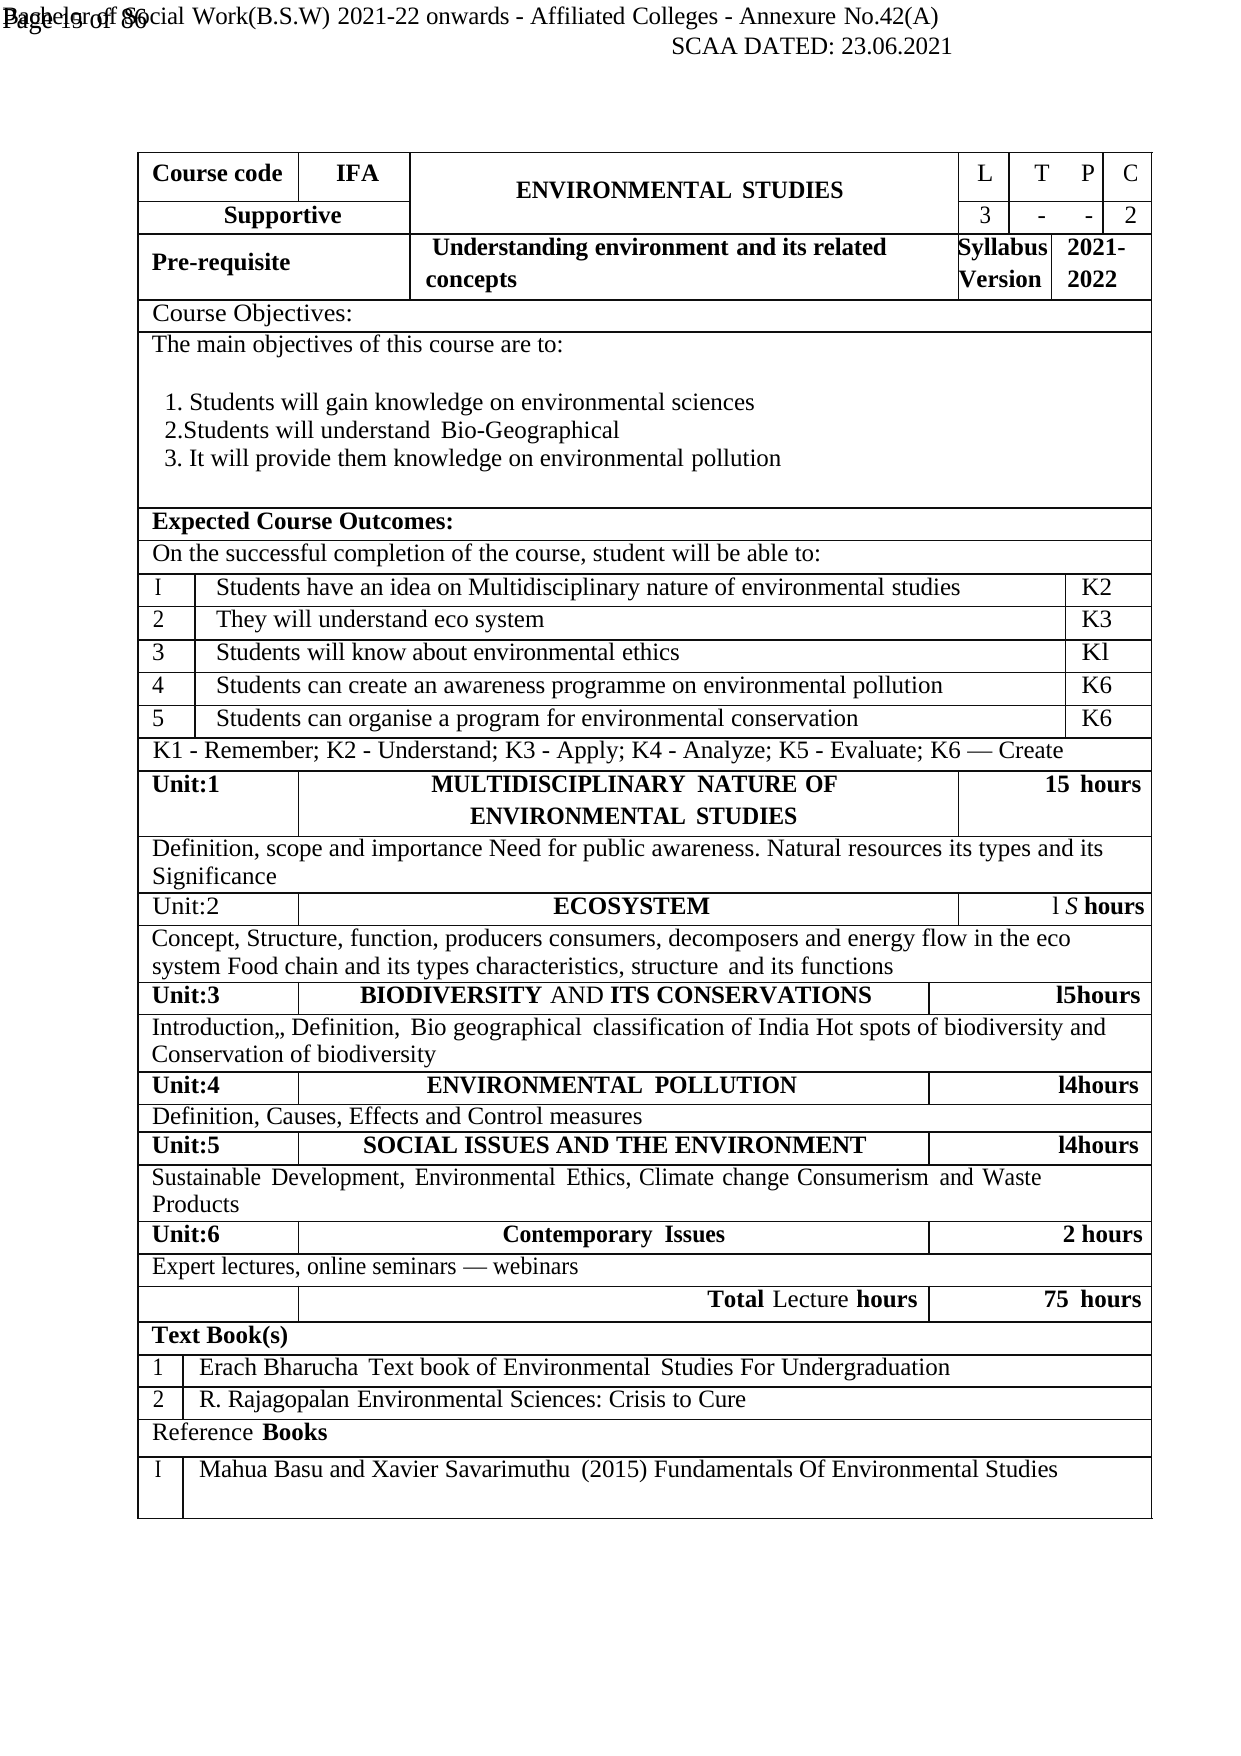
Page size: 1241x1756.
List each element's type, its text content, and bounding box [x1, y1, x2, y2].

table_cell Supportive [139, 202, 409, 233]
table_cell Expected Course Outcomes: [139, 509, 1151, 540]
table_cell Sustainable Development, Environmental Ethics, Climate change Consumerism and Waste Products [139, 1166, 1151, 1221]
table_cell Understanding environment and its related concepts [411, 235, 958, 299]
table_cell Unit:4 [139, 1073, 298, 1103]
table_header L [959, 153, 1008, 201]
table_cell Introduction„ Definition, Bio geographical classification of India Hot spots of biodiversity and Conservation of biodiversity [139, 1015, 1151, 1071]
table_cell Total Lecture hours [299, 1287, 928, 1321]
table_cell Students will know about environmental ethics [196, 641, 1065, 672]
table_header C [1104, 153, 1151, 201]
table_cell On the successful completion of the course, student will be able to: [139, 541, 1151, 573]
table_header Course code [139, 153, 298, 201]
table_cell Pre-requisite [139, 235, 409, 299]
table_cell K6 [1066, 706, 1151, 737]
table_cell [139, 1287, 298, 1321]
table_cell Kl [1066, 641, 1151, 672]
table_cell 3 [139, 641, 194, 672]
table_cell 3 [959, 202, 1008, 233]
table_cell Course Objectives: [139, 301, 1151, 331]
table_cell l4hours [930, 1133, 1151, 1164]
table_cell Unit:3 [139, 983, 298, 1013]
table_cell ECOSYSTEM [299, 894, 958, 925]
table_cell 2021- 2022 [1052, 235, 1151, 299]
table_cell I [139, 1458, 182, 1518]
table_cell Unit:1 [139, 772, 298, 836]
table_cell Text Book(s) [139, 1323, 1151, 1354]
table_cell K6 [1066, 673, 1151, 704]
table_cell Contemporary Issues [299, 1222, 928, 1253]
table_cell - - [1010, 202, 1102, 233]
table_cell Unit:6 [139, 1222, 298, 1253]
table_cell l S hours [959, 894, 1151, 925]
table_cell Definition, scope and importance Need for public awareness. Natural resources its types and its Significance [139, 837, 1151, 892]
table_cell 15 hours [959, 772, 1151, 836]
table_cell 5 [139, 706, 194, 737]
table_cell l5hours [930, 983, 1151, 1013]
table_cell Erach Bharucha Text book of Environmental Studies For Undergraduation [184, 1356, 1151, 1386]
table_cell K3 [1066, 607, 1151, 639]
table_cell 2 [139, 607, 194, 639]
table_header T P [1010, 153, 1102, 201]
table_cell BIODIVERSITY AND ITS CONSERVATIONS [299, 983, 928, 1013]
table_cell 1 [139, 1356, 182, 1386]
table_cell MULTIDISCIPLINARY NATURE OF ENVIRONMENTAL STUDIES [299, 772, 958, 836]
table_cell Concept, Structure, function, producers consumers, decomposers and energy flow in the eco system Food chain and its types characteristics, structure and its functions [139, 926, 1151, 982]
table_cell Mahua Basu and Xavier Savarimuthu (2015) Fundamentals Of Environmental Studies [184, 1458, 1151, 1518]
table_cell SOCIAL ISSUES AND THE ENVIRONMENT [299, 1133, 928, 1164]
table_cell Students can organise a program for environmental conservation [196, 706, 1065, 737]
table_cell Reference Books [139, 1420, 1151, 1456]
table_header IFA [299, 153, 409, 201]
table_cell I [139, 575, 194, 606]
table_cell They will understand eco system [196, 607, 1065, 639]
table_cell Syllabus Version [959, 235, 1051, 299]
table_cell Unit:2 [139, 894, 298, 925]
table_cell Expert lectures, online seminars — webinars [139, 1255, 1151, 1286]
table_cell 4 [139, 673, 194, 704]
table_cell K2 [1066, 575, 1151, 606]
table_cell 2 [1104, 202, 1151, 233]
table_cell K1 - Remember; K2 - Understand; K3 - Apply; K4 - Analyze; K5 - Evaluate; K6 — Create [139, 739, 1151, 770]
table_cell l4hours [930, 1073, 1151, 1103]
table_cell Students can create an awareness programme on environmental pollution [196, 673, 1065, 704]
table_cell The main objectives of this course are to: 1. Students will gain knowledge on environmental sciences 2.Students will understand Bio-Geographical 3. It will provide them knowledge on environmental pollution [139, 333, 1151, 507]
table_cell Unit:5 [139, 1133, 298, 1164]
table_header ENVIRONMENTAL STUDIES [411, 153, 958, 233]
table_cell 2 hours [930, 1222, 1151, 1253]
table_cell ENVIRONMENTAL POLLUTION [299, 1073, 928, 1103]
table_cell Students have an idea on Multidisciplinary nature of environmental studies [196, 575, 1065, 606]
table_cell Definition, Causes, Effects and Control measures [139, 1105, 1151, 1131]
table_cell 2 [139, 1388, 182, 1418]
table_cell R. Rajagopalan Environmental Sciences: Crisis to Cure [184, 1388, 1151, 1418]
table_cell 75 hours [930, 1287, 1151, 1321]
